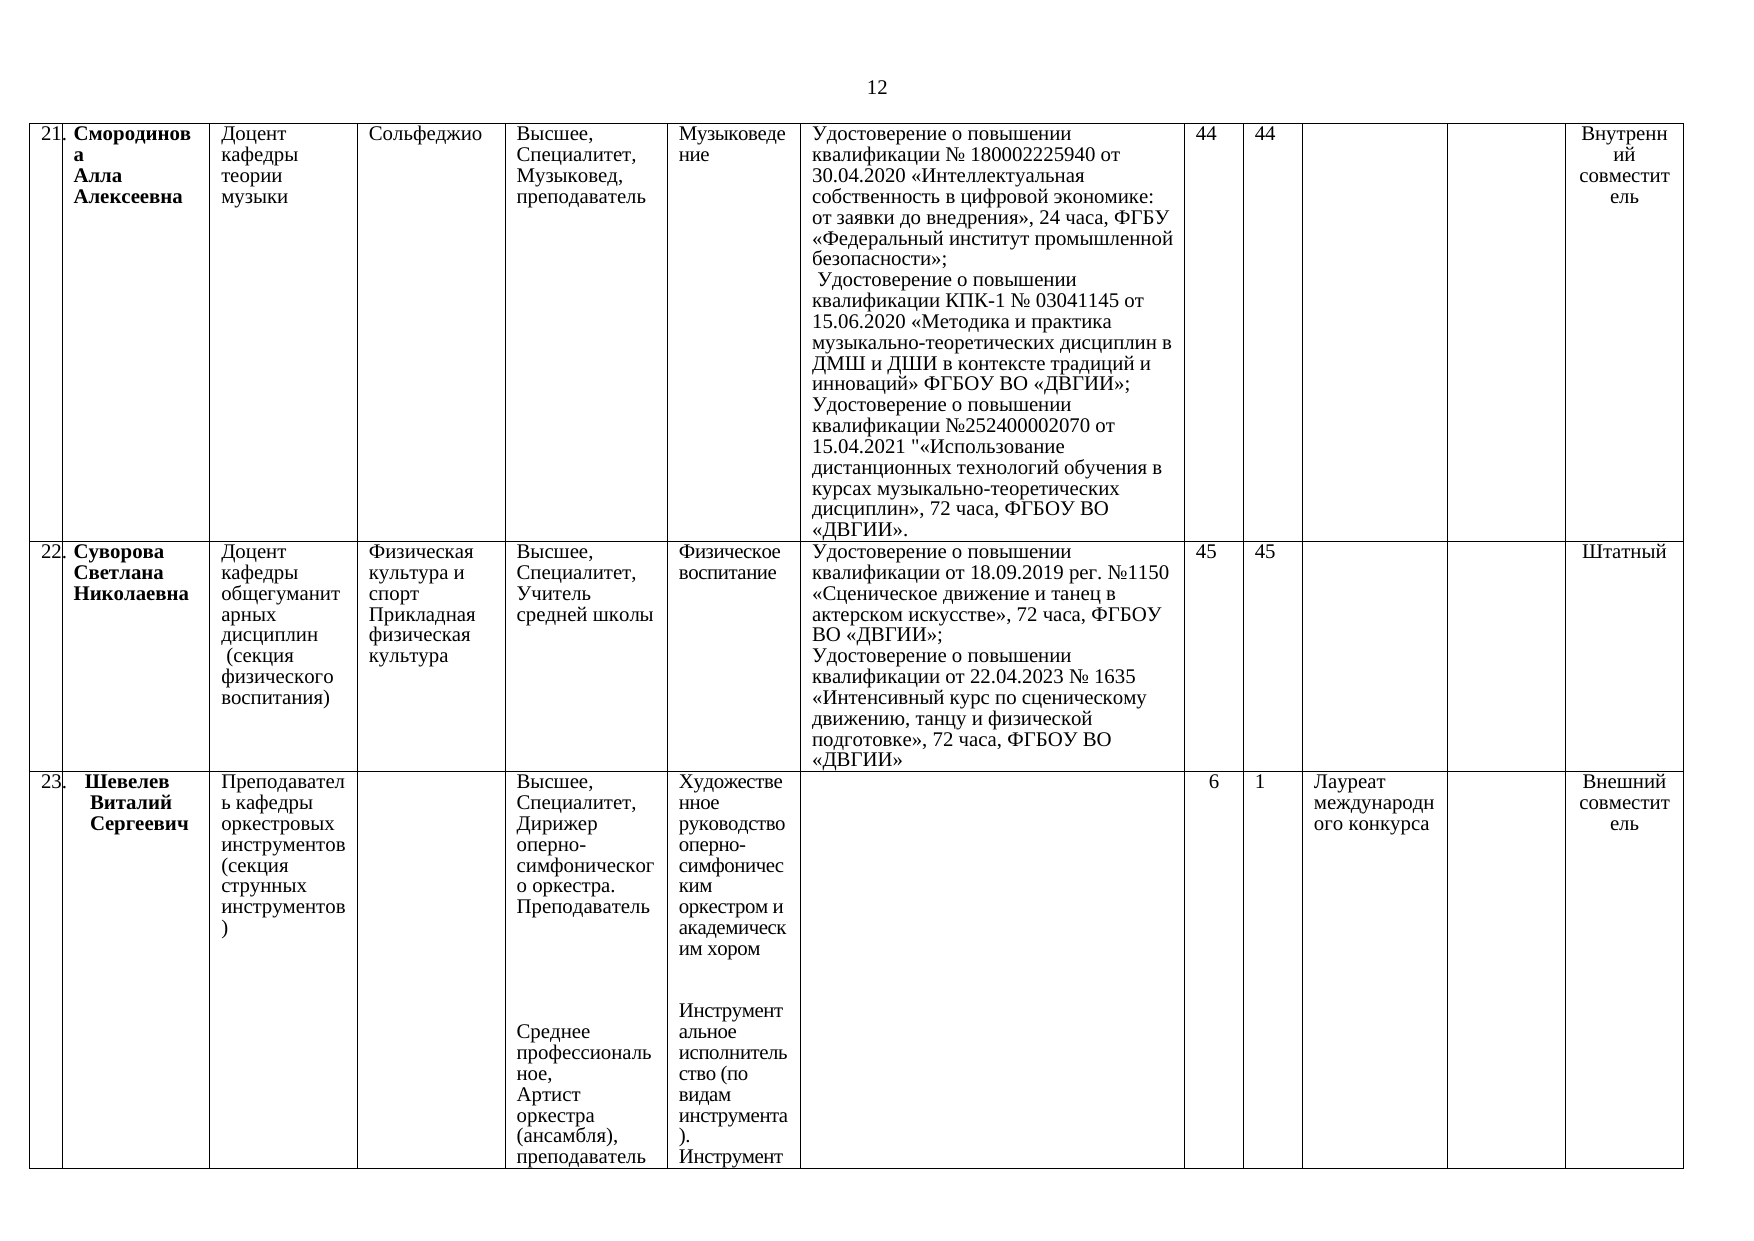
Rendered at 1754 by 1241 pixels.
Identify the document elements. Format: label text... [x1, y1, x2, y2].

table_cell Удостоверение о повышении квалификации от 18.09.2019 рег. №1150 «Сценическое движение и танец в актерском искусстве», 72 часа, ФГБОУ ВО «ДВГИИ»; Удостоверение о повышении квалификации от 22.04.2023 № 1635 «Интенсивный курс по сценическому движению, танцу и физической подготовке», 72 часа, ФГБОУ ВО «ДВГИИ» [801, 542, 1184, 771]
table_cell 6 [1185, 772, 1243, 1168]
table_cell 45 [1185, 542, 1243, 771]
table_cell Высшее, Специалитет, Музыковед, преподаватель [506, 124, 667, 541]
table_cell [30, 542, 62, 771]
table_cell [30, 772, 62, 1168]
table_cell [63, 772, 209, 1168]
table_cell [1303, 772, 1447, 1168]
table_cell Музыковедение [668, 124, 800, 541]
table_cell 44 [1244, 124, 1302, 541]
table_cell Штатный [1566, 542, 1683, 771]
table_cell Внутренний совместитель [1566, 124, 1683, 541]
table_cell [1303, 124, 1447, 541]
table_cell [1448, 124, 1565, 541]
table_cell Сольфеджио [358, 124, 505, 541]
table_cell 1 [1244, 772, 1302, 1168]
table_cell [801, 772, 1184, 1168]
table_cell Физическая культура и спорт Прикладная физическая культура [358, 542, 505, 771]
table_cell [210, 772, 357, 1168]
table_cell Высшее, Специалитет, Учитель средней школы [506, 542, 667, 771]
table_cell [358, 772, 505, 1168]
table_cell [1303, 542, 1447, 771]
table_cell Удостоверение о повышении квалификации № 180002225940 от 30.04.2020 «Интеллектуальная собственность в цифровой экономике: от заявки до внедрения», 24 часа, ФГБУ «Федеральный институт промышленной безопасности»; Удостоверение о повышении квалификации КПК-1 № 03041145 от 15.06.2020 «Методика и практика музыкально-теоретических дисциплин в ДМШ и ДШИ в контексте традиций и инноваций» ФГБОУ ВО «ДВГИИ»; Удостоверение о повышении квалификации №252400002070 от 15.04.2021 "«Использование дистанционных технологий обучения в курсах музыкально-теоретических дисциплин», 72 часа, ФГБОУ ВО «ДВГИИ». [801, 124, 1184, 541]
table_cell [1448, 542, 1565, 771]
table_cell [668, 772, 800, 1168]
table_cell Доцент кафедры теории музыки [210, 124, 357, 541]
table_cell 45 [1244, 542, 1302, 771]
table_cell Физическое воспитание [668, 542, 800, 771]
table_cell 44 [1185, 124, 1243, 541]
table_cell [1566, 772, 1683, 1168]
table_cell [506, 772, 667, 1168]
table_cell Доцент кафедры общегуманитарных дисциплин (секция физического воспитания) [210, 542, 357, 771]
table_cell Суворова Светлана Николаевна [63, 542, 209, 771]
table_cell [1448, 772, 1565, 1168]
table_cell Смородинова Алла Алексеевна [63, 124, 209, 541]
table_cell [30, 124, 62, 541]
